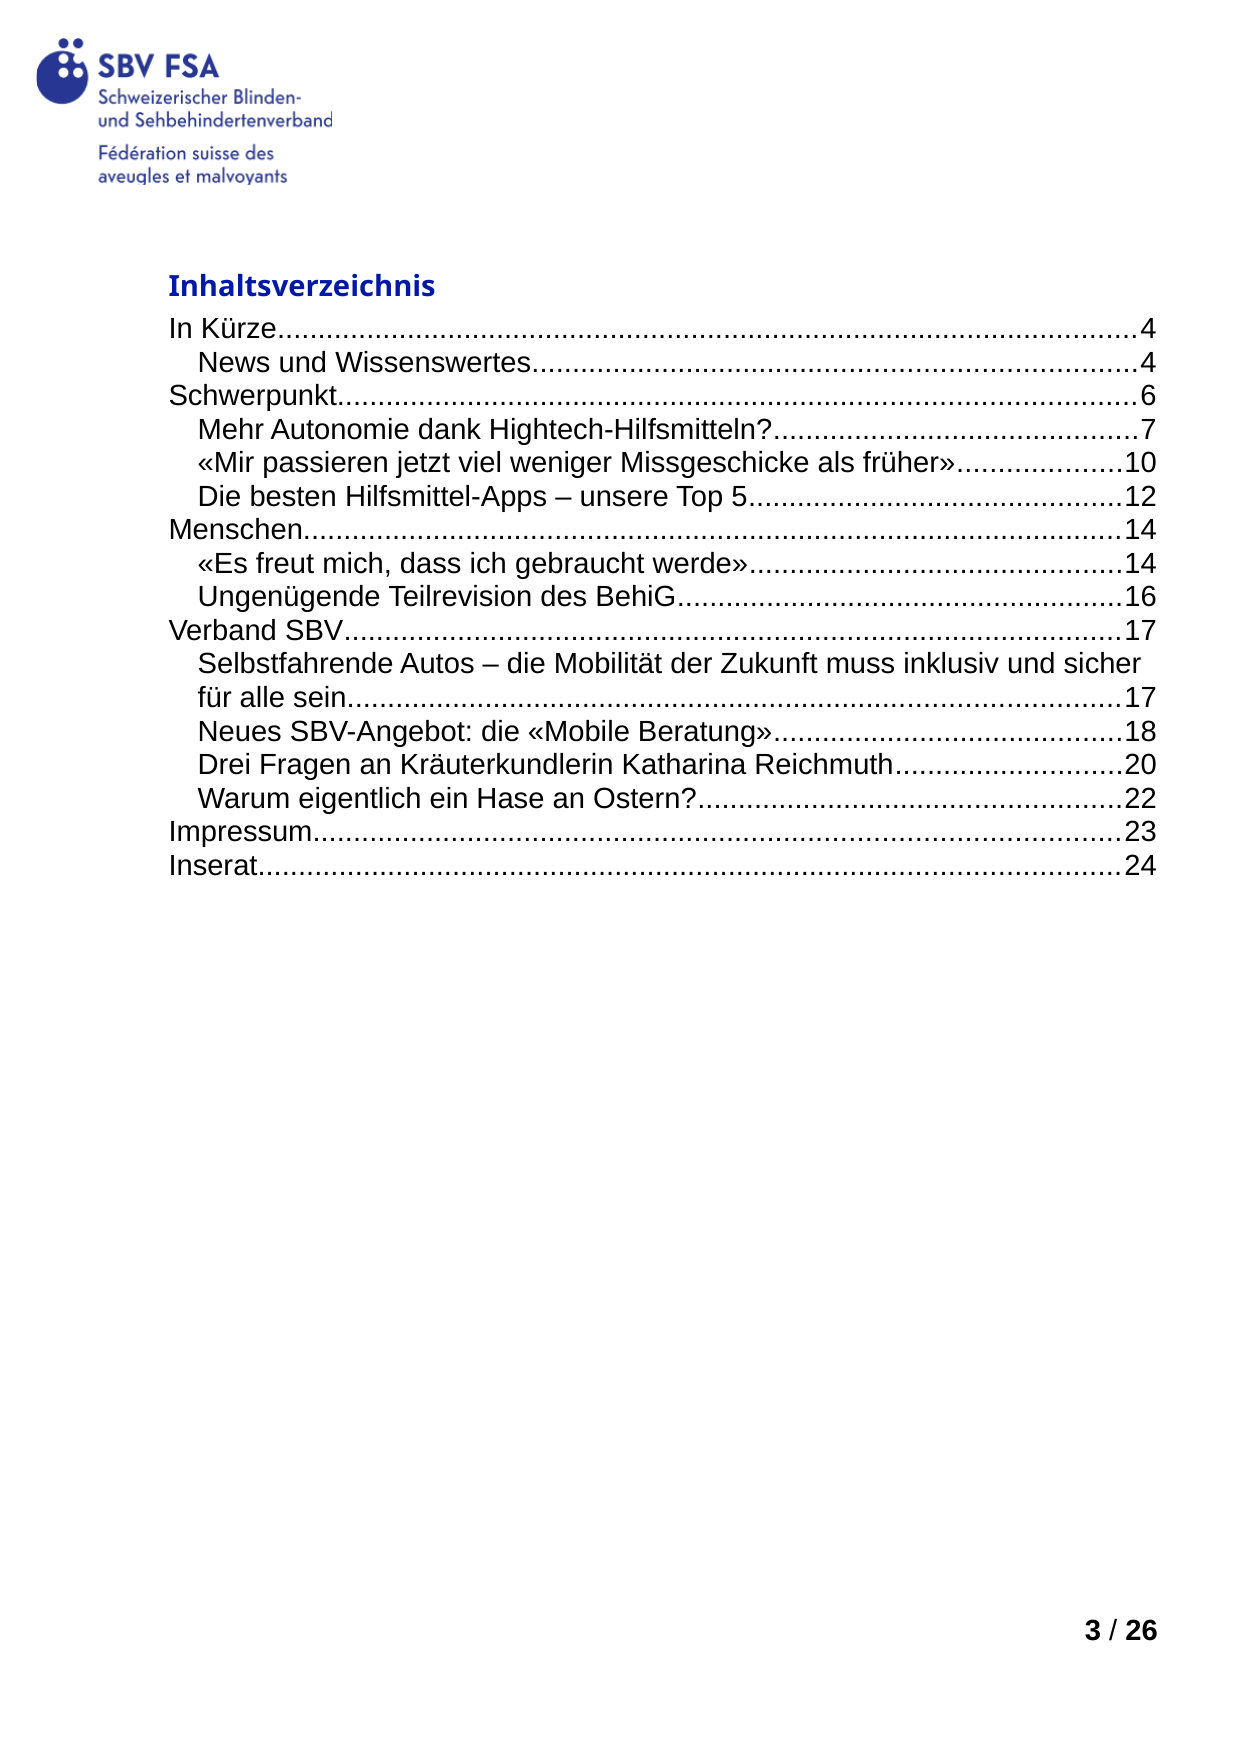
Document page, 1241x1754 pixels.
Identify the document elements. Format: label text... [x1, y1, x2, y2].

text News und Wissenswertes 4 [197, 345, 1157, 378]
text Inserat 24 [168, 848, 1157, 881]
text «Mir passieren jetzt viel weniger Missgeschicke als früher» 10 [197, 445, 1157, 479]
text Drei Fragen an Kräuterkundlerin Katharina Reichmuth 20 [197, 747, 1157, 781]
text Ungenügende Teilrevision des BehiG 16 [197, 579, 1157, 613]
text Menschen 14 [168, 512, 1157, 546]
subtitle Inhaltsverzeichnis [168, 265, 1157, 305]
text Die besten Hilfsmittel-Apps – unsere Top 5 12 [197, 479, 1157, 512]
text «Es freut mich, dass ich gebraucht werde» 14 [197, 546, 1157, 579]
text Mehr Autonomie dank Hightech-Hilfsmitteln? 7 [197, 412, 1157, 445]
text Warum eigentlich ein Hase an Ostern? 22 [197, 781, 1157, 814]
text Schwerpunkt 6 [168, 378, 1157, 412]
text Neues SBV-Angebot: die «Mobile Beratung» 18 [197, 714, 1157, 747]
text Impressum 23 [168, 814, 1157, 848]
text Verband SBV 17 [168, 613, 1157, 647]
text Selbstfahrende Autos – die Mobilität der Zukunft muss inklusiv und sicher für alle sein 17 [197, 647, 1157, 714]
text In Kürze 4 [168, 311, 1157, 345]
